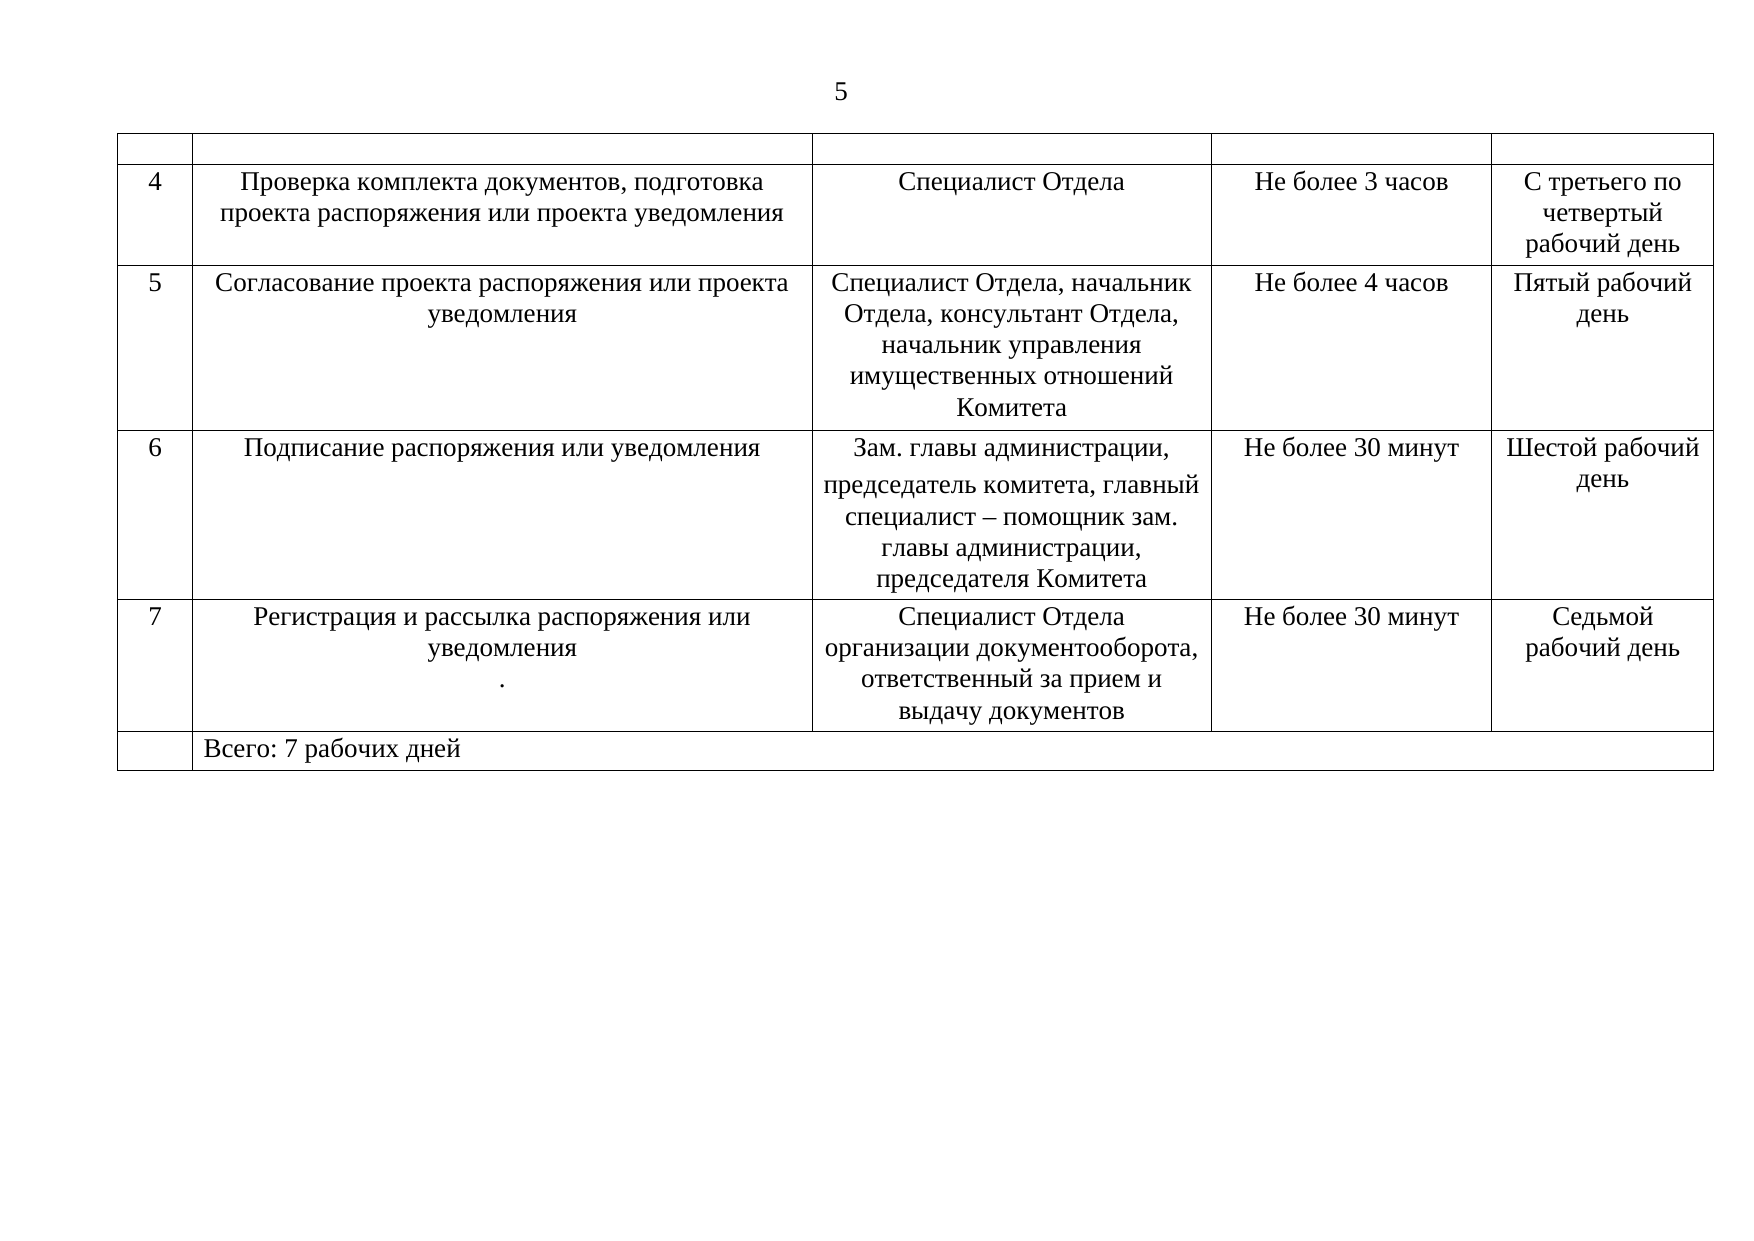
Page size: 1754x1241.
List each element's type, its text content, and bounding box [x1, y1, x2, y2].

table_cell Согласование проекта распоряжения или проекта уведомления [193, 266, 812, 430]
table_cell Специалист Отдела, начальник Отдела, консультант Отдела, начальник управления имущественных отношений Комитета [813, 266, 1211, 430]
table_cell [118, 732, 192, 769]
table_cell Не более 4 часов [1212, 266, 1491, 430]
table_cell 7 [118, 600, 192, 731]
table_cell 5 [1492, 134, 1713, 164]
table_cell Седьмой рабочий день [1492, 600, 1713, 731]
table_cell Специалист Отдела [813, 165, 1211, 265]
table_cell Шестой рабочий день [1492, 431, 1713, 599]
table_cell 2 [193, 134, 812, 164]
table_cell Зам. главы администрации, председатель комитета, главный специалист – помощник зам. главы администрации, председателя Комитета [813, 431, 1211, 599]
table_cell Специалист Отдела организации документооборота, ответственный за прием и выдачу документов [813, 600, 1211, 731]
table_cell Подписание распоряжения или уведомления [193, 431, 812, 599]
table_cell Всего: 7 рабочих дней [193, 732, 1713, 769]
table_cell Проверка комплекта документов, подготовка проекта распоряжения или проекта уведомления [193, 165, 812, 265]
table_cell 6 [118, 431, 192, 599]
table_cell Регистрация и рассылка распоряжения или уведомления . [193, 600, 812, 731]
table_cell 4 [118, 165, 192, 265]
table_cell Не более 30 минут [1212, 431, 1491, 599]
table_cell Не более 3 часов [1212, 165, 1491, 265]
table_cell 4 [1212, 134, 1491, 164]
table_cell Не более 30 минут [1212, 600, 1491, 731]
table_cell 1 [118, 134, 192, 164]
table_cell 5 [118, 266, 192, 430]
table_cell С третьего по четвертый рабочий день [1492, 165, 1713, 265]
table_cell Пятый рабочий день [1492, 266, 1713, 430]
table_cell 3 [813, 134, 1211, 164]
